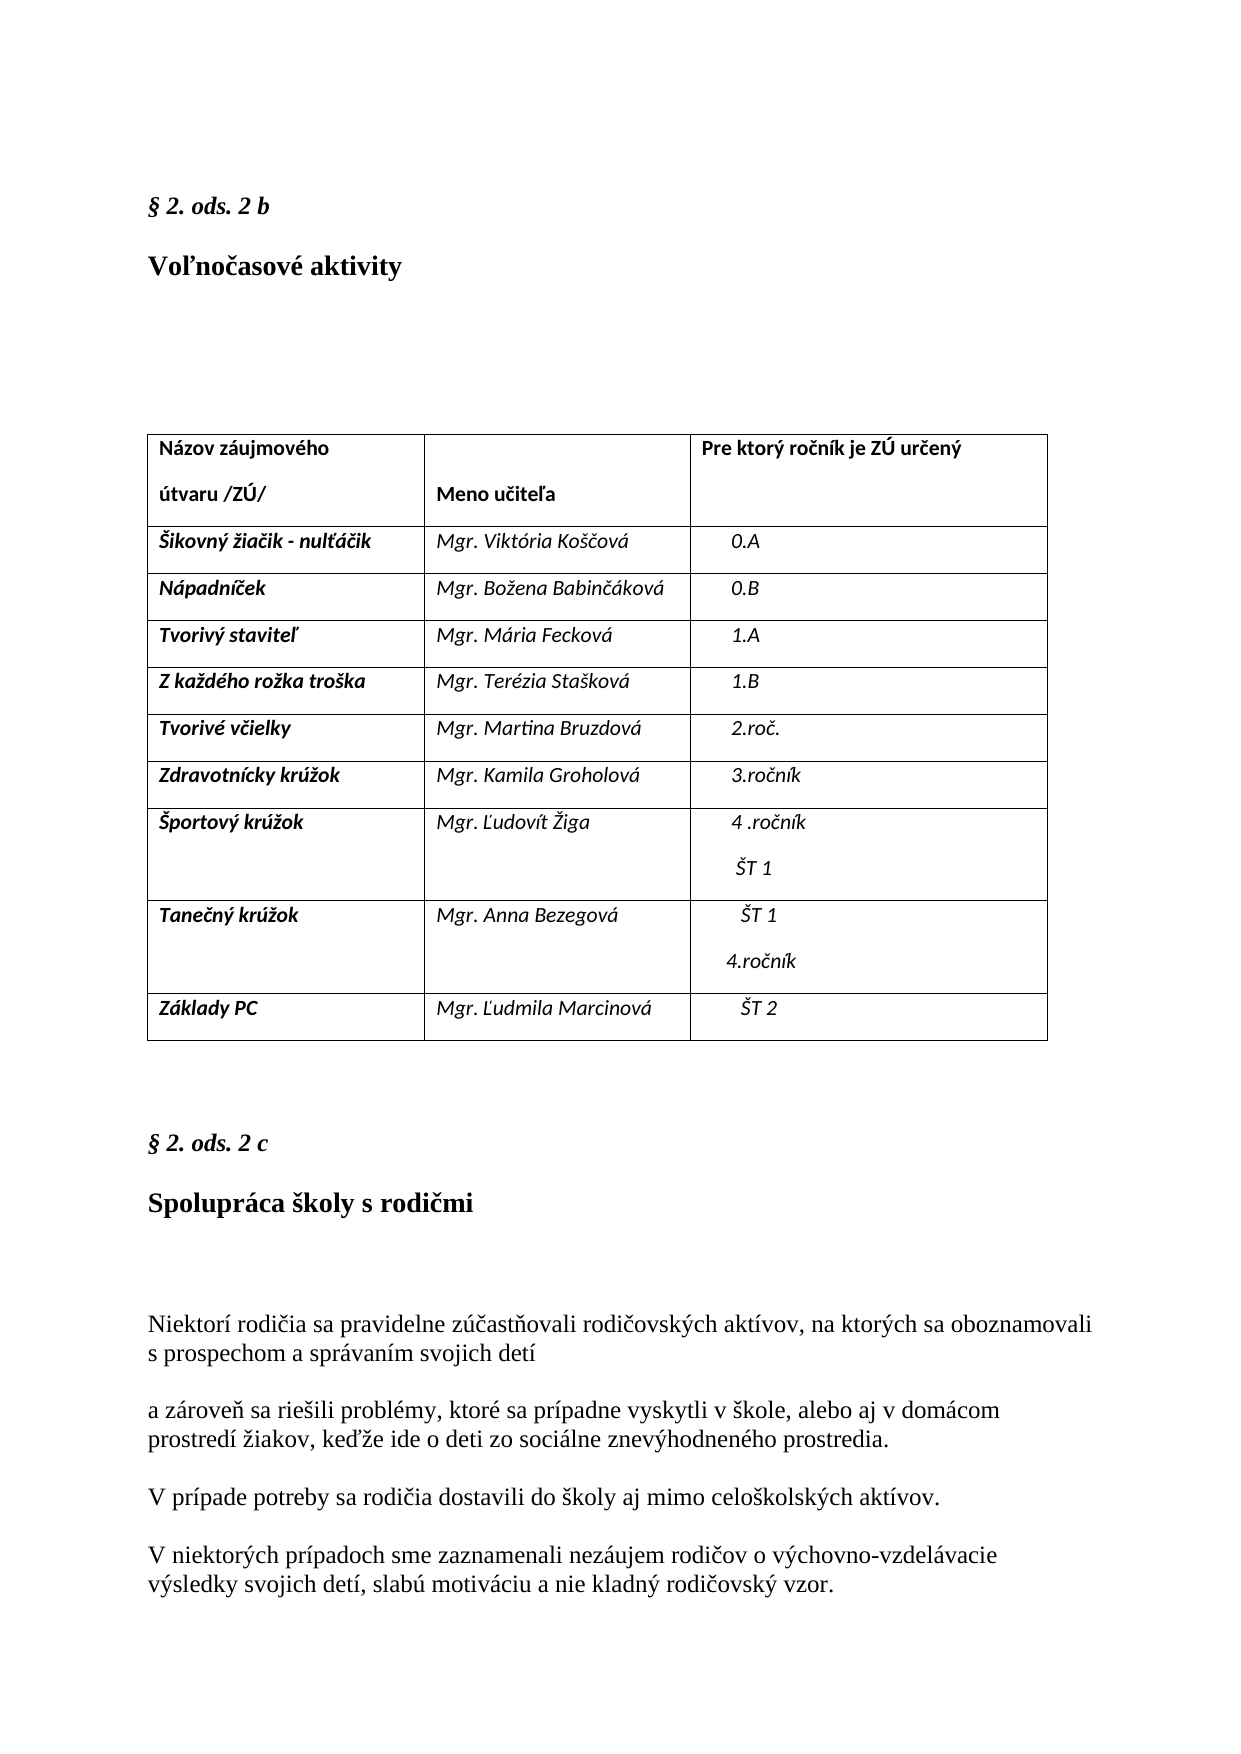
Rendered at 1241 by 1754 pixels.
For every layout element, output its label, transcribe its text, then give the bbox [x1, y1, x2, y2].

text V niektorých prípadoch sme zaznamenali nezáujem rodičov o výchovno-vzdelávacie výsledky svojich detí, slabú motiváciu a nie kladný rodičovský vzor. [148, 1540, 1093, 1598]
table_cell ŠT 1 4.ročník [691, 901, 1047, 993]
table_cell Nápadníček [148, 574, 424, 620]
table_cell Z každého rožka troška [148, 668, 424, 714]
text Spolupráca školy s rodičmi [148, 1186, 1093, 1218]
table_cell Mgr. Kamila Groholová [425, 762, 690, 807]
table_cell Mgr. Ľudmila Marcinová [425, 994, 690, 1040]
table_header Meno učiteľa [425, 435, 690, 526]
text § 2. ods. 2 b [148, 191, 1093, 219]
table_cell ŠT 2 [691, 994, 1047, 1040]
table_cell Mgr. Božena Babinčáková [425, 574, 690, 620]
table_cell 1.B [691, 668, 1047, 714]
table_cell Mgr. Terézia Stašková [425, 668, 690, 714]
table_cell Tvorivé včielky [148, 715, 424, 761]
table_cell 1.A [691, 621, 1047, 667]
table_cell Zdravotnícky krúžok [148, 762, 424, 807]
text a zároveň sa riešili problémy, ktoré sa prípadne vyskytli v škole, alebo aj v domácom prostredí žiakov, keďže ide o deti zo sociálne znevýhodneného prostredia. [148, 1396, 1093, 1453]
table_cell 2.roč. [691, 715, 1047, 761]
table_cell Tanečný krúžok [148, 901, 424, 993]
table_cell Tvorivý staviteľ [148, 621, 424, 667]
table_cell Šikovný žiačik - nulťáčik [148, 527, 424, 573]
table_header Pre ktorý ročník je ZÚ určený [691, 435, 1047, 526]
table_cell Mgr. Ľudovít Žiga [425, 809, 690, 900]
table_cell Mgr. Anna Bezegová [425, 901, 690, 993]
text V prípade potreby sa rodičia dostavili do školy aj mimo celoškolských aktívov. [148, 1482, 1093, 1511]
table_cell 3.ročník [691, 762, 1047, 807]
table_cell Športový krúžok [148, 809, 424, 900]
table_header Názov záujmového útvaru /ZÚ/ [148, 435, 424, 526]
table_cell 4 .ročník ŠT 1 [691, 809, 1047, 900]
text Niektorí rodičia sa pravidelne zúčastňovali rodičovských aktívov, na ktorých sa oboznamovali s prospechom a správaním svojich detí [148, 1309, 1093, 1366]
table_cell Mgr. Martina Bruzdová [425, 715, 690, 761]
table_cell Mgr. Mária Fecková [425, 621, 690, 667]
table_cell 0.B [691, 574, 1047, 620]
table_cell Mgr. Viktória Koščová [425, 527, 690, 573]
table_cell Základy PC [148, 994, 424, 1040]
text § 2. ods. 2 c [148, 1128, 1093, 1157]
text Voľnočasové aktivity [148, 249, 1093, 281]
table_cell 0.A [691, 527, 1047, 573]
